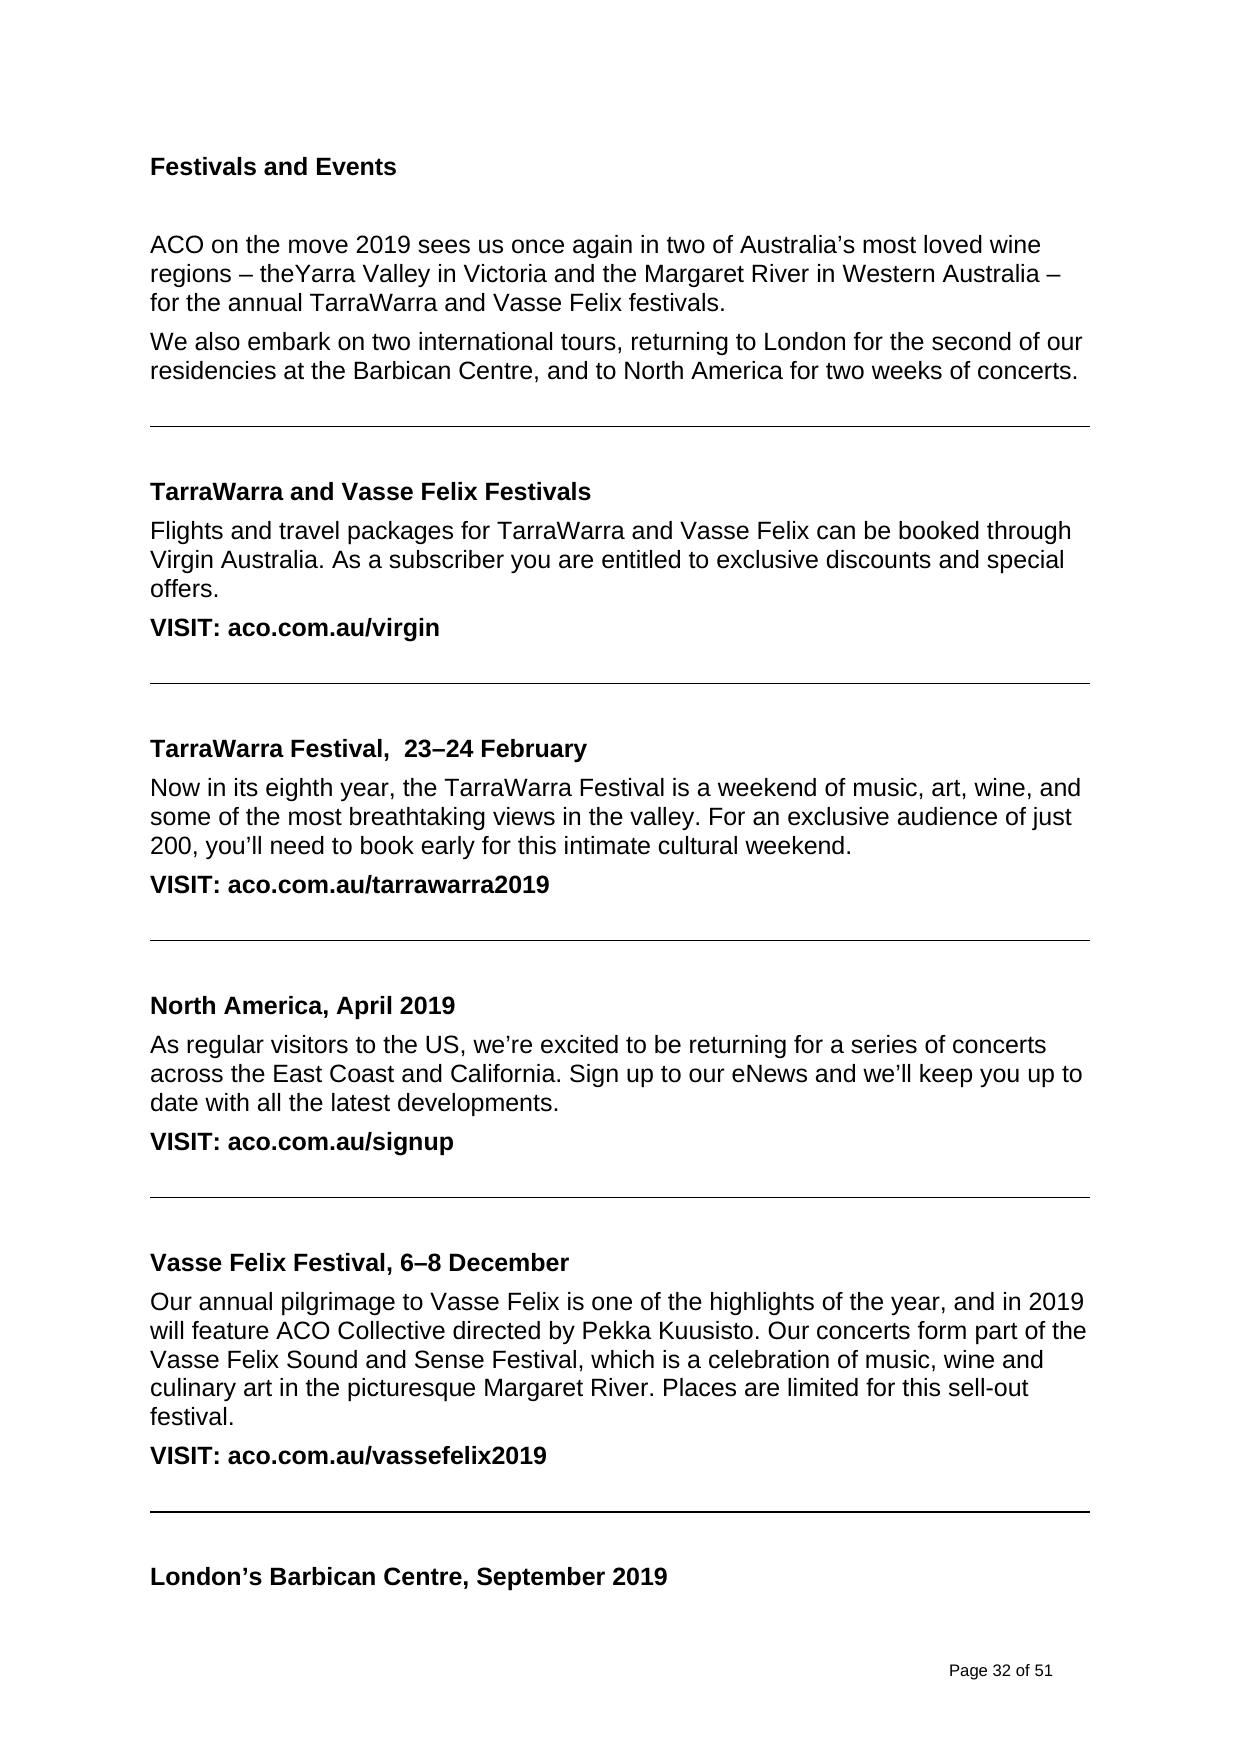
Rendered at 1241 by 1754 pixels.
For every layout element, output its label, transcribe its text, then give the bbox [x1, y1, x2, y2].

text Now in its eighth year, the TarraWarra Festival is a weekend of music, art, wine, and some of the most breathtaking views in the valley. For an exclusive audience of just 200, you’ll need to book early for this intimate cultural weekend. [150, 773, 1090, 859]
text TarraWarra and Vasse Felix Festivals [150, 477, 1090, 506]
text VISIT: aco.com.au/virgin [150, 613, 1090, 642]
text Our annual pilgrimage to Vasse Felix is one of the highlights of the year, and in 2019 will feature ACO Collective directed by Pekka Kuusisto. Our concerts form part of the Vasse Felix Sound and Sense Festival, which is a celebration of music, wine and culinary art in the picturesque Margaret River. Places are limited for this sell-out festival. [150, 1287, 1090, 1431]
text Festivals and Events [150, 152, 1090, 181]
text London’s Barbican Centre, September 2019 [150, 1562, 1090, 1591]
text VISIT: aco.com.au/tarrawarra2019 [150, 870, 1090, 898]
text TarraWarra Festival, 23–24 February [150, 734, 1090, 763]
text We also embark on two international tours, returning to London for the second of our residencies at the Barbican Centre, and to North America for two weeks of concerts. [150, 327, 1090, 384]
text VISIT: aco.com.au/vassefelix2019 [150, 1441, 1090, 1470]
text Flights and travel packages for TarraWarra and Vasse Felix can be booked through Virgin Australia. As a subscriber you are entitled to exclusive discounts and special offers. [150, 516, 1090, 602]
text North America, April 2019 [150, 991, 1090, 1020]
text VISIT: aco.com.au/signup [150, 1127, 1090, 1156]
text ACO on the move 2019 sees us once again in two of Australia’s most loved wine regions – theYarra Valley in Victoria and the Margaret River in Western Australia – for the annual TarraWarra and Vasse Felix festivals. [150, 230, 1090, 317]
text Vasse Felix Festival, 6–8 December [150, 1248, 1090, 1277]
text As regular visitors to the US, we’re excited to be returning for a series of concerts across the East Coast and California. Sign up to our eNews and we’ll keep you up to date with all the latest developments. [150, 1030, 1090, 1116]
